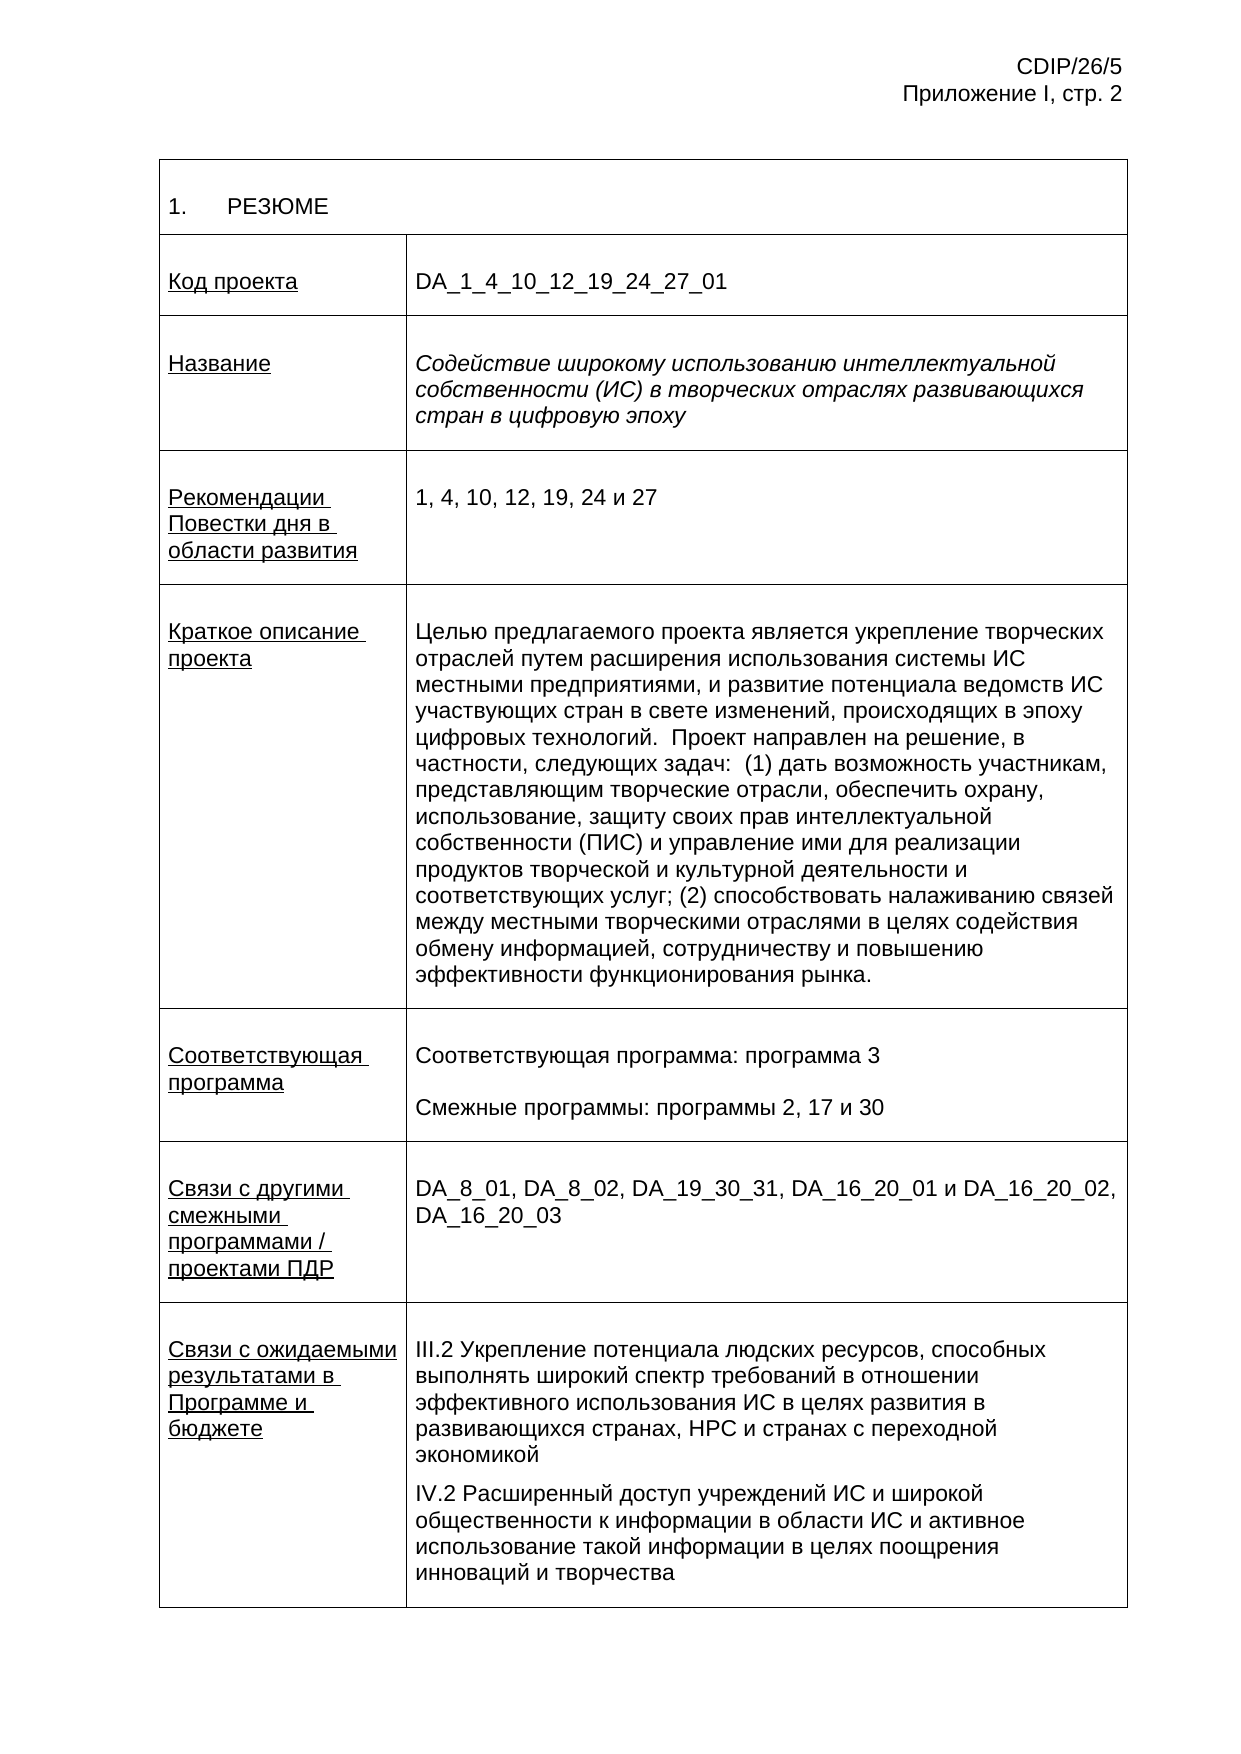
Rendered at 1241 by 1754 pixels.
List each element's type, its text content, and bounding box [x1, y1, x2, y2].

table_cell 1, 4, 10, 12, 19, 24 и 27 [407, 451, 1127, 584]
table_cell DA_8_01, DA_8_02, DA_19_30_31, DA_16_20_01 и DA_16_20_02, DA_16_20_03 [407, 1142, 1127, 1302]
table_cell Соответствующая программа: программа 3 Смежные программы: программы 2, 17 и 30 [407, 1009, 1127, 1141]
table_header 1. РЕЗЮМЕ [160, 160, 1127, 234]
table_cell Название [160, 316, 406, 450]
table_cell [160, 1303, 406, 1607]
table_cell DA_1_4_10_12_19_24_27_01 [407, 235, 1127, 315]
table_cell Код проекта [160, 235, 406, 315]
table_cell Рекомендации Повестки дня в области развития [160, 451, 406, 584]
table_cell Краткое описание проекта [160, 585, 406, 1008]
table_cell Связи с другими смежными программами / проектами ПДР [160, 1142, 406, 1302]
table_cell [407, 1303, 1127, 1607]
table_cell Содействие широкому использованию интеллектуальной собственности (ИС) в творческих отраслях развивающихся стран в цифровую эпоху [407, 316, 1127, 450]
table_cell Целью предлагаемого проекта является укрепление творческих отраслей путем расширения использования системы ИС местными предприятиями, и развитие потенциала ведомств ИС участвующих стран в свете изменений, происходящих в эпоху цифровых технологий. Проект направлен на решение, в частности, следующих задач: (1) дать возможность участникам, представляющим творческие отрасли, обеспечить охрану, использование, защиту своих прав интеллектуальной собственности (ПИС) и управление ими для реализации продуктов творческой и культурной деятельности и соответствующих услуг; (2) способствовать налаживанию связей между местными творческими отраслями в целях содействия обмену информацией, сотрудничеству и повышению эффективности функционирования рынка. [407, 585, 1127, 1008]
table_cell Соответствующая программа [160, 1009, 406, 1141]
